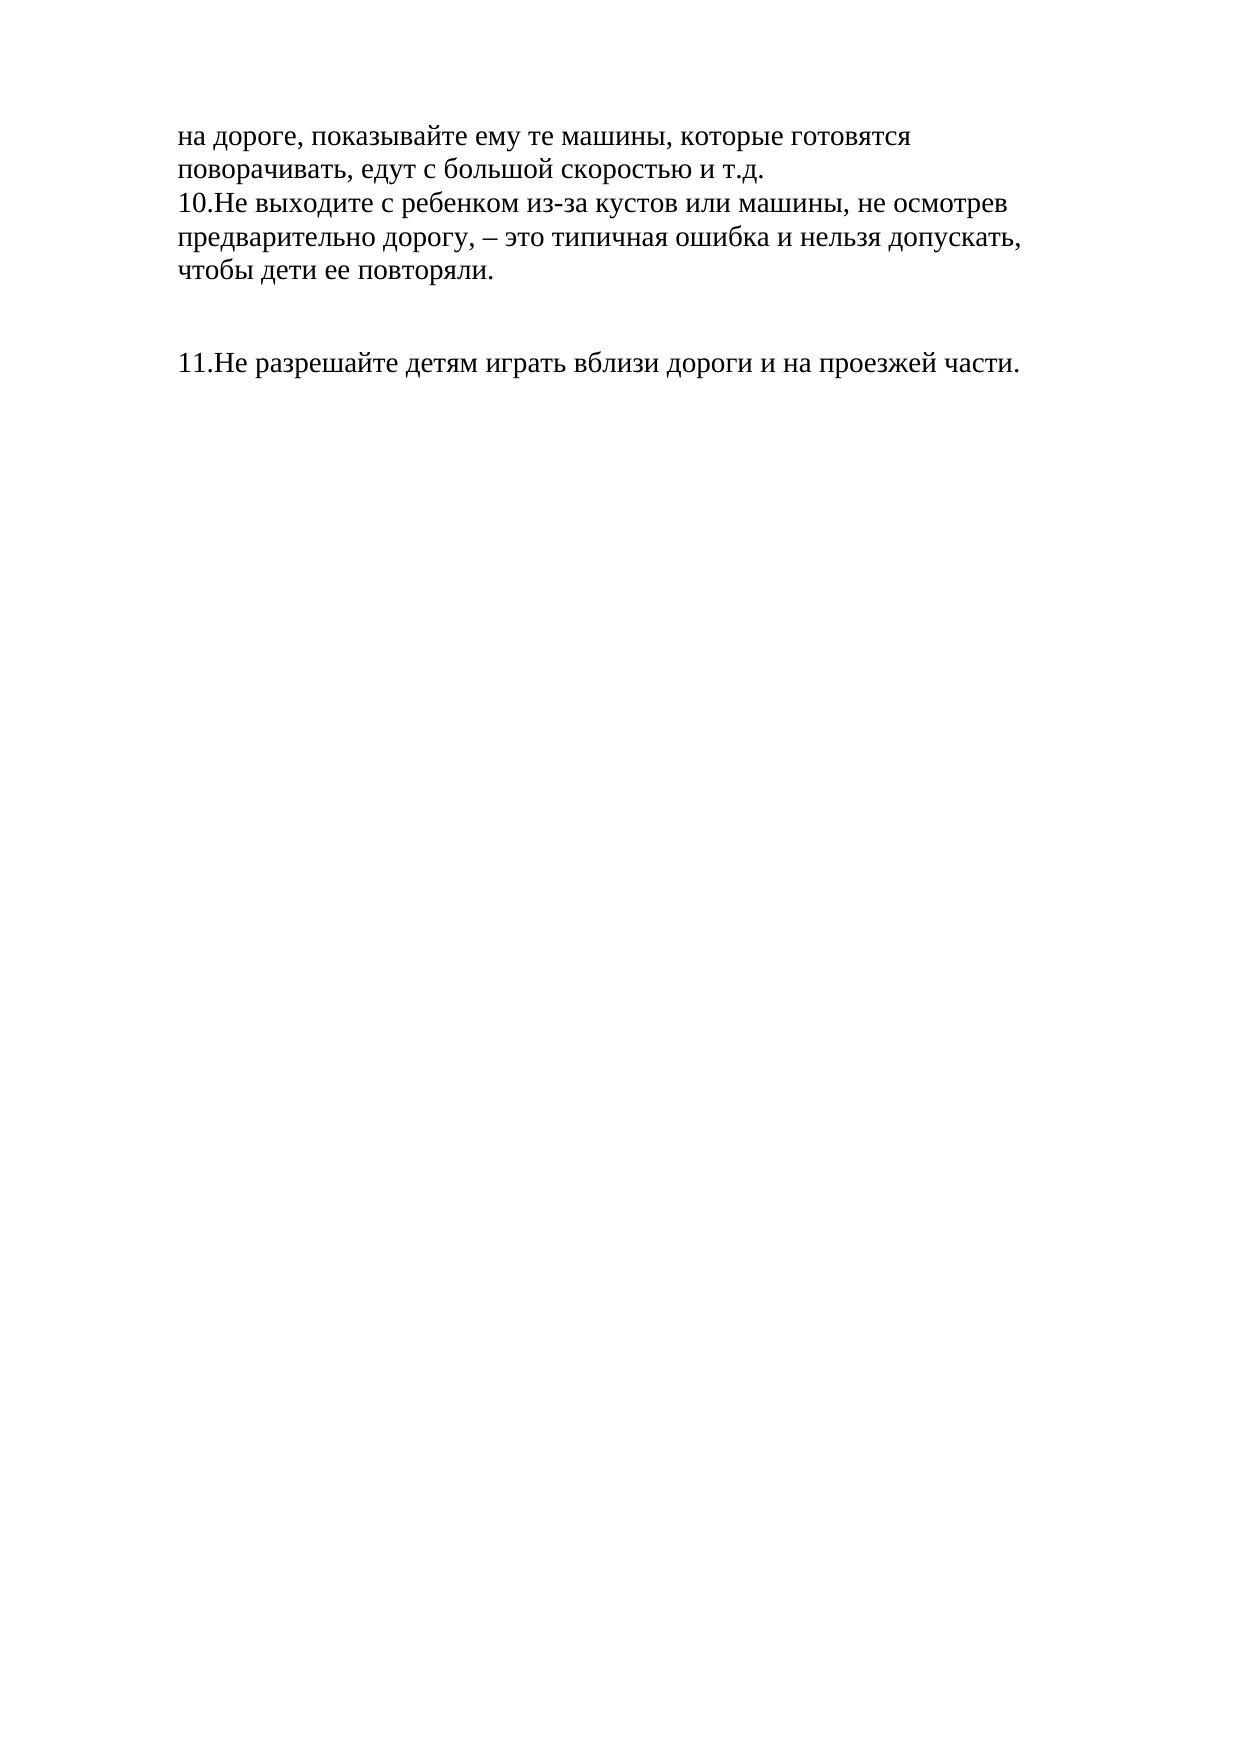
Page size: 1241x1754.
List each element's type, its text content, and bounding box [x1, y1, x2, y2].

text предварительно дорогу, – это типичная ошибка и нельзя допускать, [177, 219, 1152, 252]
text 11.Не разрешайте детям играть вблизи дороги и на проезжей части. [177, 345, 1152, 379]
text на дороге, показывайте ему те машины, которые готовятся [177, 118, 1152, 152]
text 10.Не выходите с ребенком из-за кустов или машины, не осмотрев [177, 185, 1152, 219]
text поворачивать, едут с большой скоростью и т.д. [177, 152, 1152, 185]
text чтобы дети ее повторяли. [177, 252, 1152, 286]
